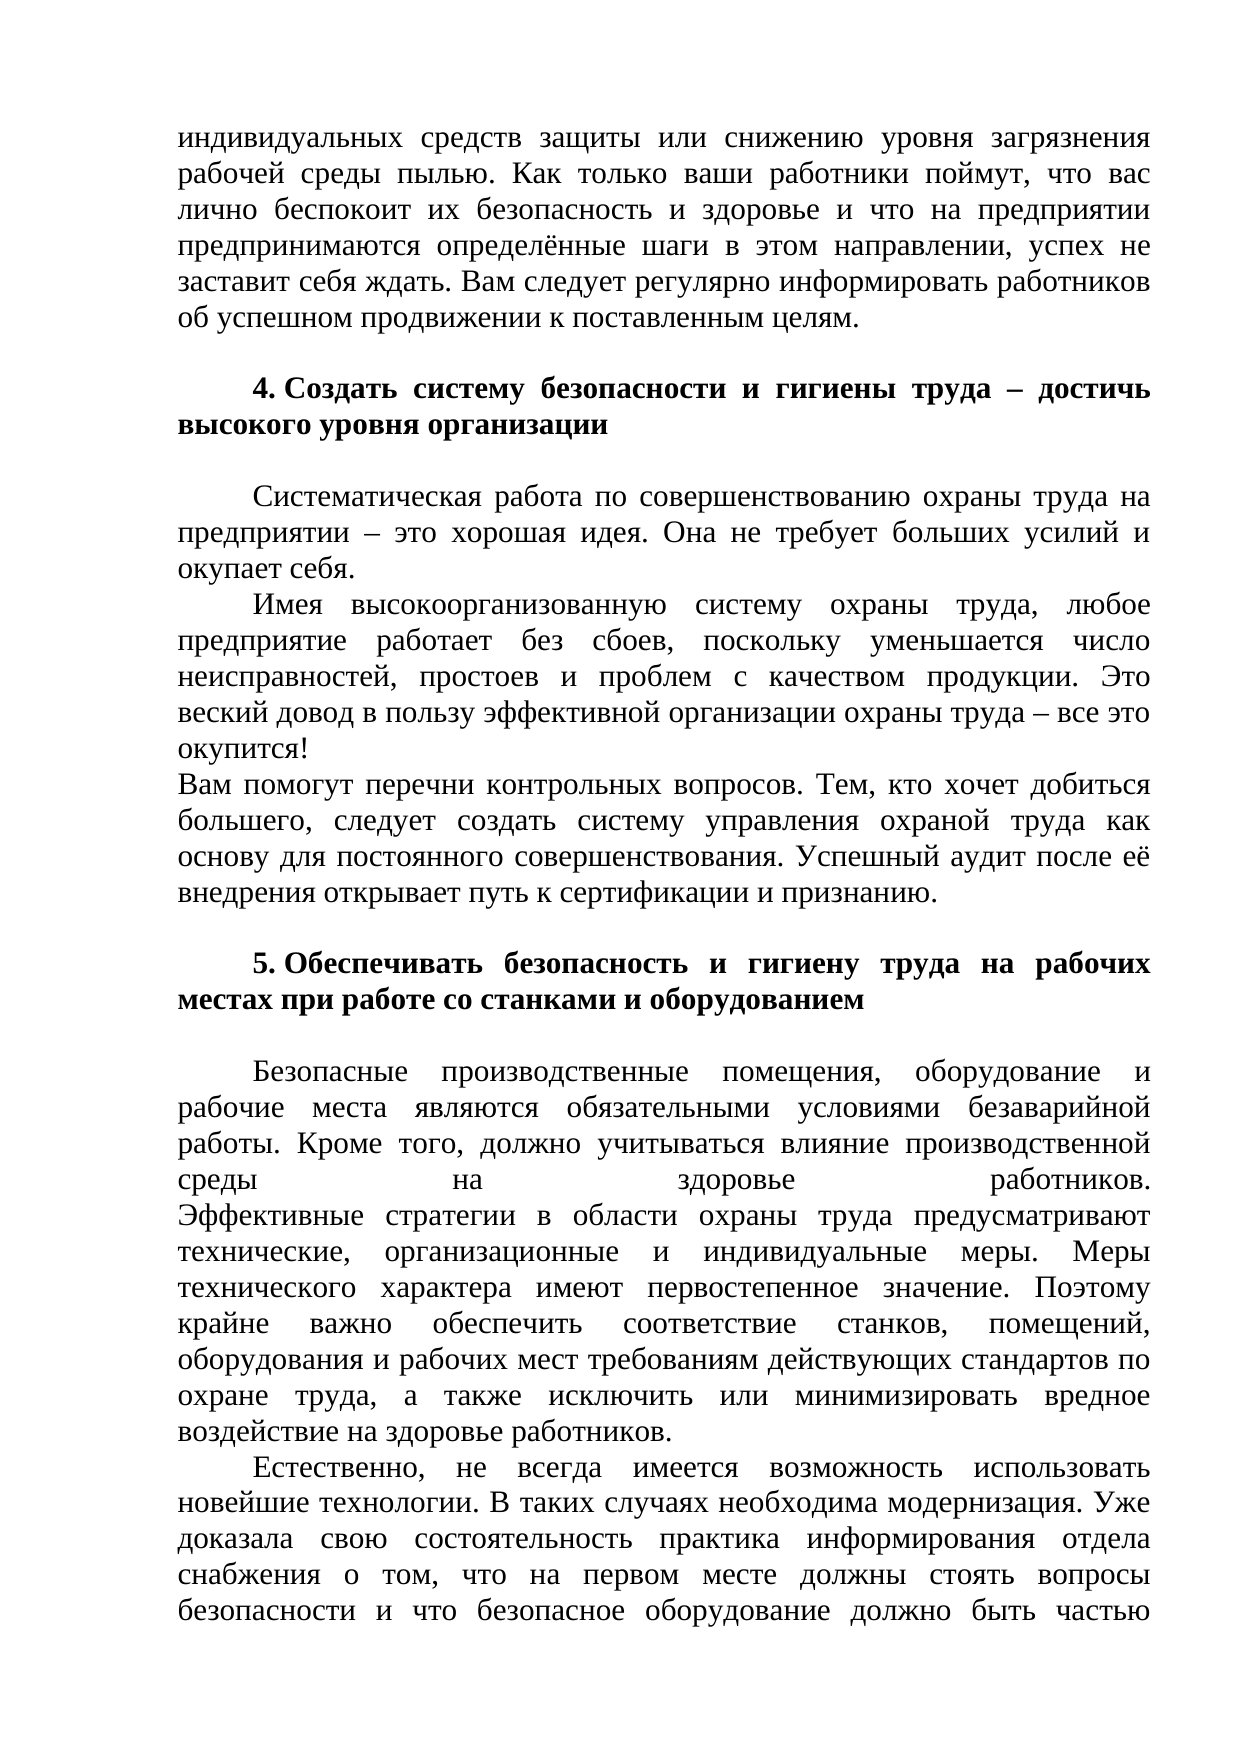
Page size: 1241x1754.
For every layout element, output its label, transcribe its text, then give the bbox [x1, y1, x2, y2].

text Имея высокоорганизованную систему охраны труда, любое предприятие работает без сбоев, поскольку уменьшается число неисправностей, простоев и проблем с качеством продукции. Это веский довод в пользу эффективной организации охраны труда – все это окупится! Вам помогут перечни контрольных вопросов. Тем, кто хочет добиться большего, следует создать систему управления охраной труда как основу для постоянного совершенствования. Успешный аудит после её внедрения открывает путь к сертификации и признанию. [177, 585, 1152, 909]
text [177, 118, 1152, 334]
text 5. Обеспечивать безопасность и гигиену труда на рабочих местах при работе со станками и оборудованием [177, 945, 1152, 1017]
text Систематическая работа по совершенствованию охраны труда на предприятии – это хорошая идея. Она не требует больших усилий и окупает себя. [177, 477, 1152, 585]
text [177, 1448, 1152, 1627]
text Безопасные производственные помещения, оборудование и рабочие места являются обязательными условиями безаварийной работы. Кроме того, должно учитываться влияние производственной среды на здоровье работников. Эффективные стратегии в области охраны труда предусматривают технические, организационные и индивидуальные меры. Меры технического характера имеют первостепенное значение. Поэтому крайне важно обеспечить соответствие станков, помещений, оборудования и рабочих мест требованиям действующих стандартов по охране труда, а также исключить или минимизировать вредное воздействие на здоровье работников. [177, 1052, 1152, 1448]
text 4. Создать систему безопасности и гигиены труда – достичь высокого уровня организации [177, 370, 1152, 442]
